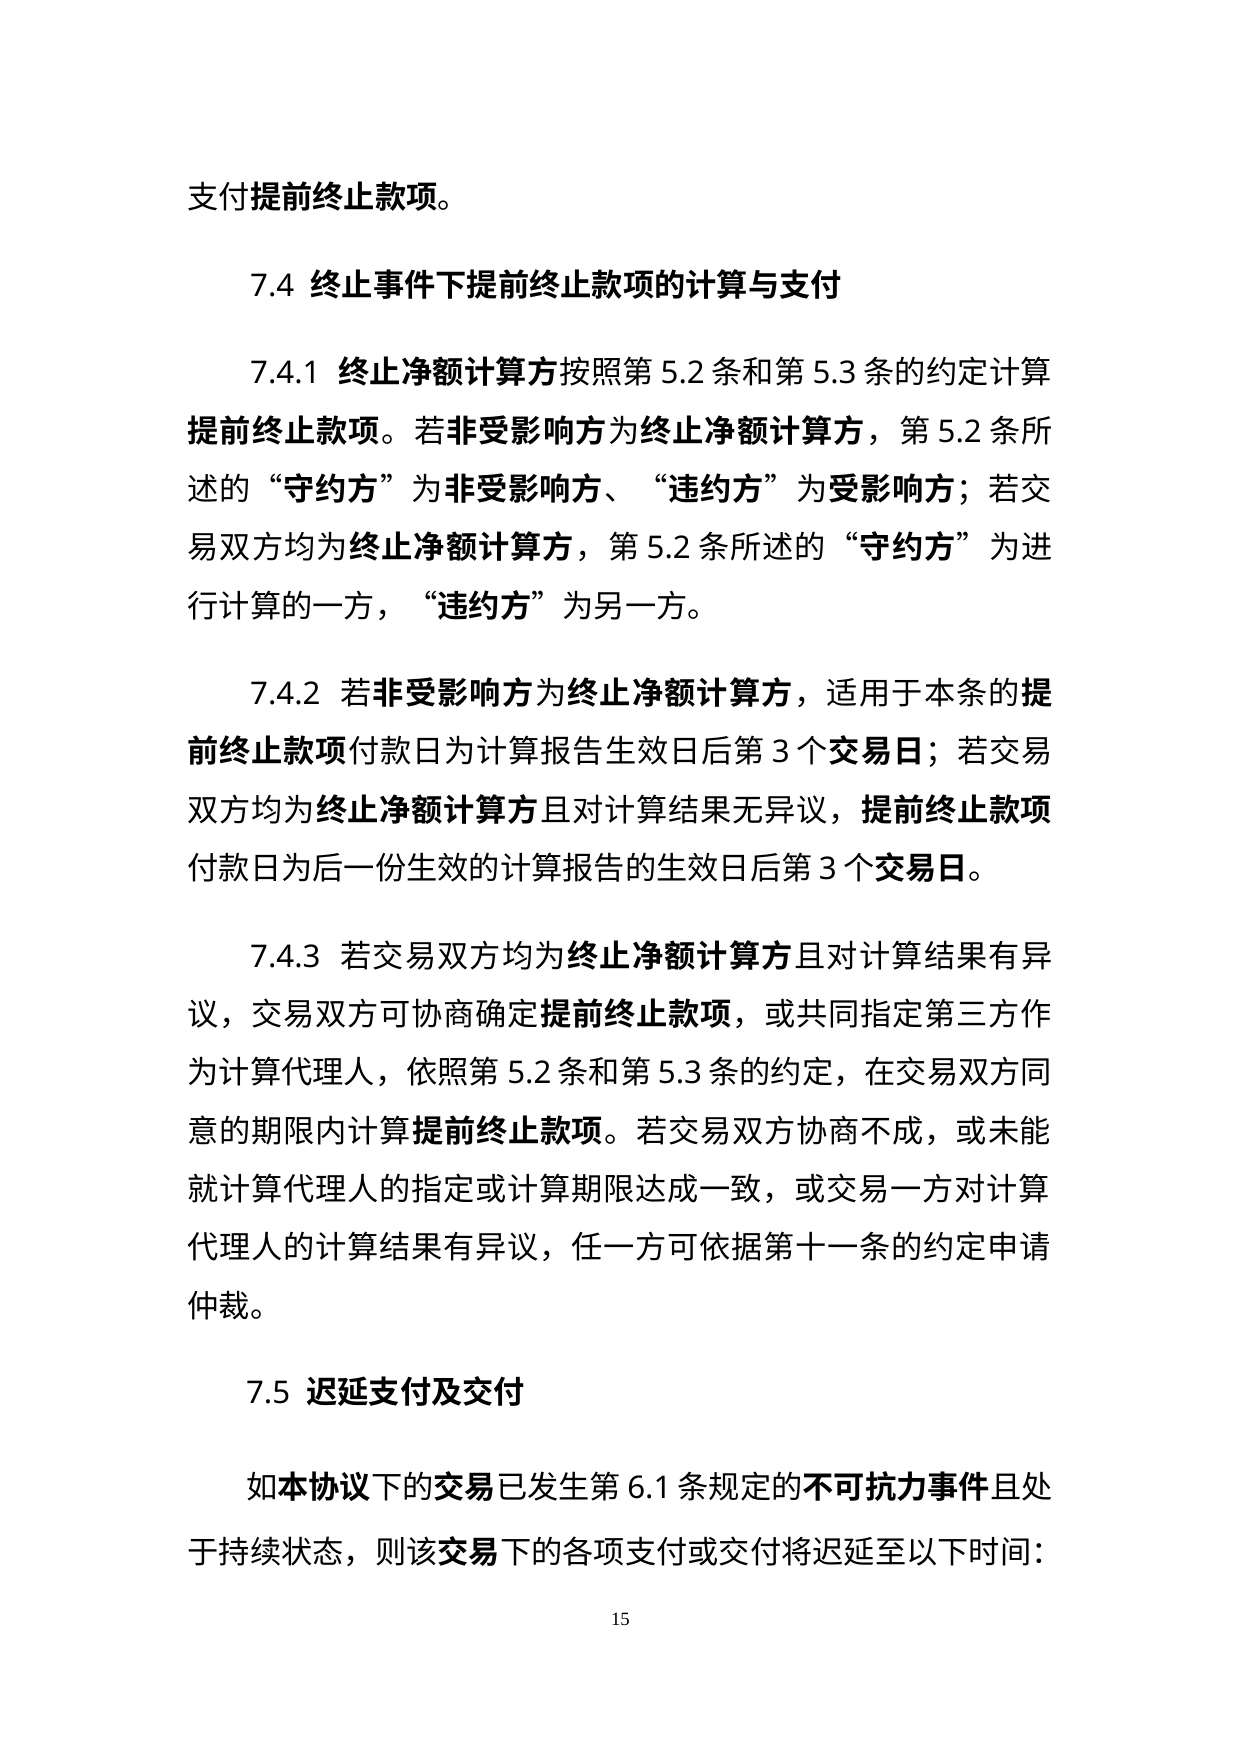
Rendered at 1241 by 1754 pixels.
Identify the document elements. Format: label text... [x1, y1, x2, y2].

text 7.5 迟延支付及交付 [187, 1358, 1053, 1423]
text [187, 162, 1053, 220]
text 7.4 终止事件下提前终止款项的计算与支付 [187, 249, 1053, 308]
text 7.4.1 终止净额计算方按照第5.2条和第5.3条的约定计算提前终止款项。若非受影响方为终止净额计算方，第5.2条所述的“守约方”为非受影响方、“违约方”为受影响方；若交易双方均为终止净额计算方，第5.2条所述的“守约方”为进行计算的一方，“违约方”为另一方。 [187, 337, 1053, 629]
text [187, 1452, 1053, 1582]
text 7.4.2 若非受影响方为终止净额计算方，适用于本条的提前终止款项付款日为计算报告生效日后第3个交易日；若交易双方均为终止净额计算方且对计算结果无异议，提前终止款项付款日为后一份生效的计算报告的生效日后第3个交易日。 [187, 658, 1053, 891]
text 7.4.3 若交易双方均为终止净额计算方且对计算结果有异议，交易双方可协商确定提前终止款项，或共同指定第三方作为计算代理人，依照第5.2条和第5.3条的约定，在交易双方同意的期限内计算提前终止款项。若交易双方协商不成，或未能就计算代理人的指定或计算期限达成一致，或交易一方对计算代理人的计算结果有异议，任一方可依据第十一条的约定申请仲裁。 [187, 920, 1053, 1329]
